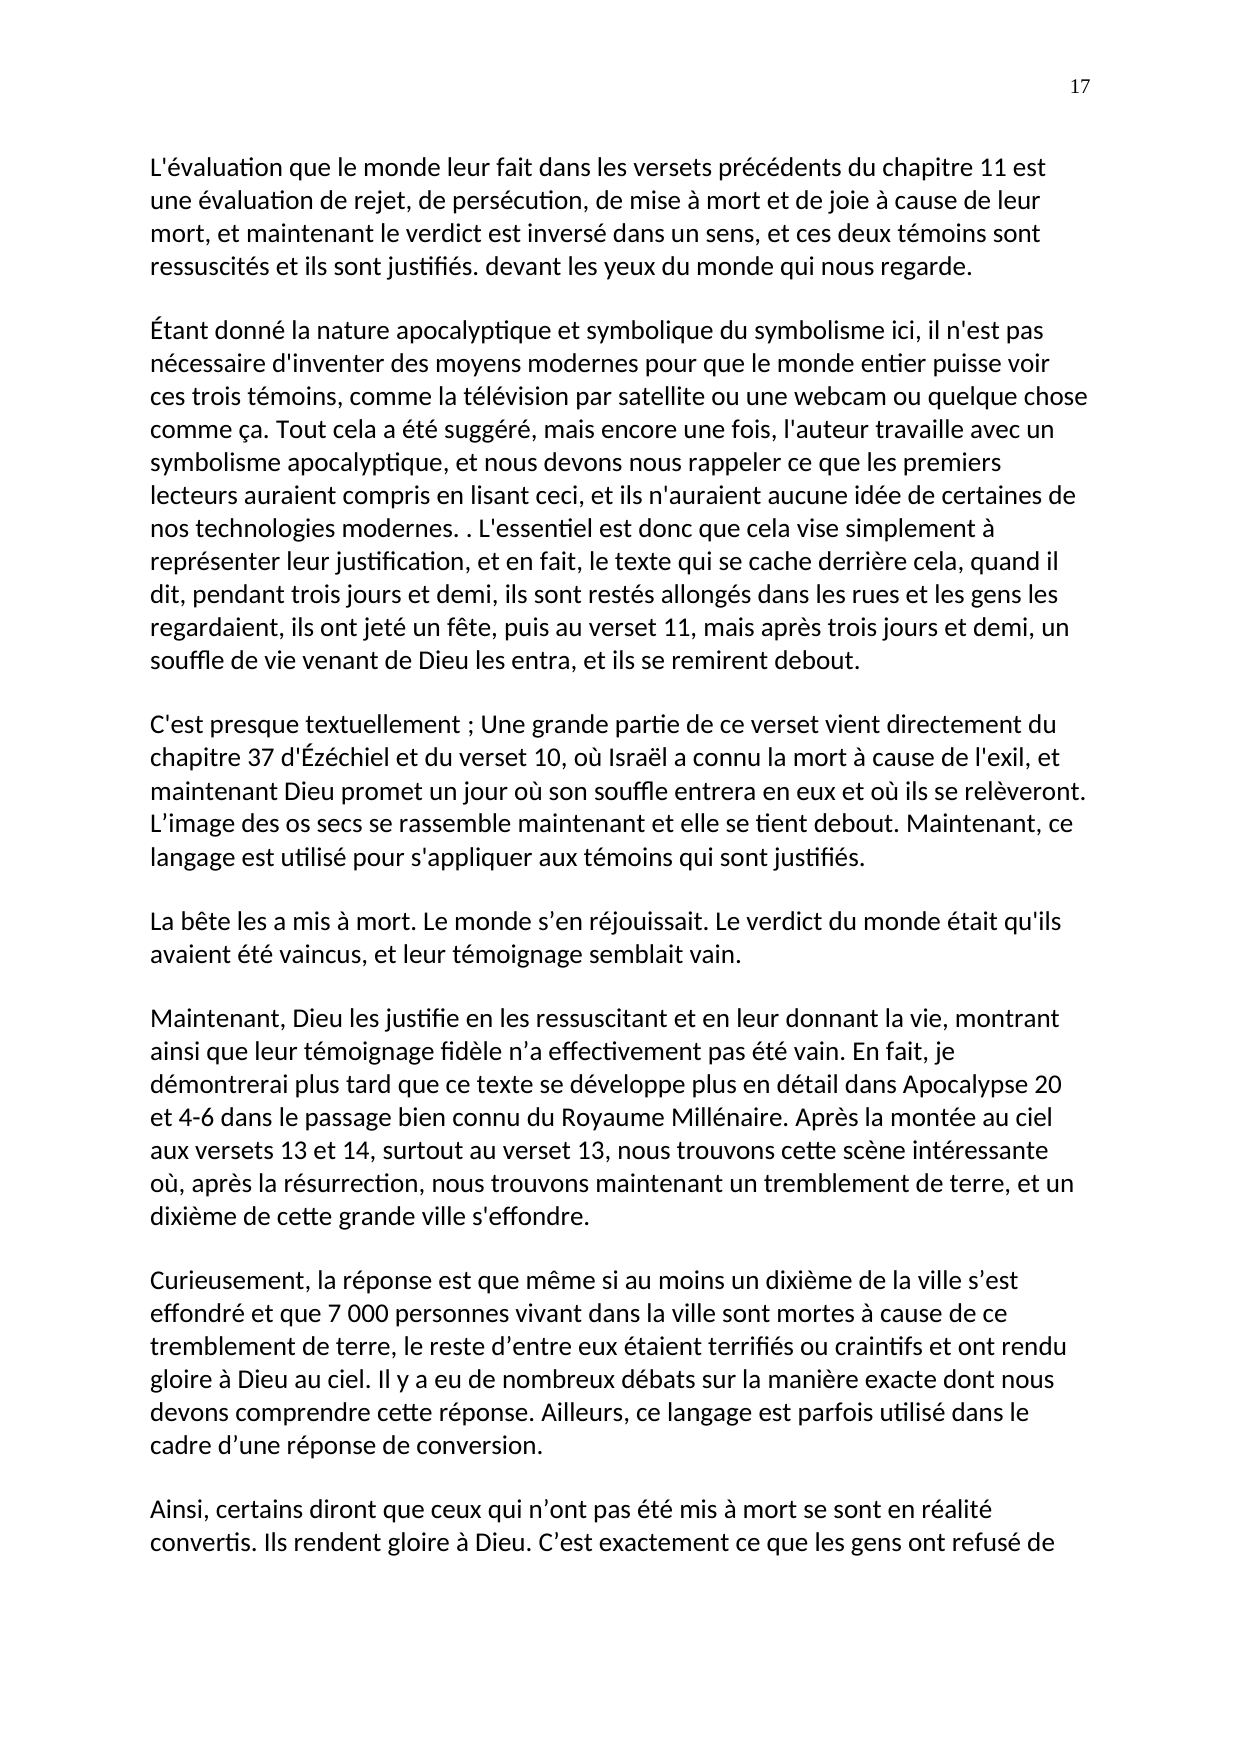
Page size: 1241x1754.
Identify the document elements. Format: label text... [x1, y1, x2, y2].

text C'est presque textuellement ; Une grande partie de ce verset vient directement du chapitre 37 d'Ézéchiel et du verset 10, où Israël a connu la mort à cause de l'exil, et maintenant Dieu promet un jour où son souffle entrera en eux et où ils se relèveront. L’image des os secs se rassemble maintenant et elle se tient debout. Maintenant, ce langage est utilisé pour s'appliquer aux témoins qui sont justifiés. [150, 708, 1090, 873]
text Étant donné la nature apocalyptique et symbolique du symbolisme ici, il n'est pas nécessaire d'inventer des moyens modernes pour que le monde entier puisse voir ces trois témoins, comme la télévision par satellite ou une webcam ou quelque chose comme ça. Tout cela a été suggéré, mais encore une fois, l'auteur travaille avec un symbolisme apocalyptique, et nous devons nous rappeler ce que les premiers lecteurs auraient compris en lisant ceci, et ils n'auraient aucune idée de certaines de nos technologies modernes. . L'essentiel est donc que cela vise simplement à représenter leur justification, et en fait, le texte qui se cache derrière cela, quand il dit, pendant trois jours et demi, ils sont restés allongés dans les rues et les gens les regardaient, ils ont jeté un fête, puis au verset 11, mais après trois jours et demi, un souffle de vie venant de Dieu les entra, et ils se remirent debout. [150, 313, 1090, 676]
text La bête les a mis à mort. Le monde s’en réjouissait. Le verdict du monde était qu'ils avaient été vaincus, et leur témoignage semblait vain. [150, 904, 1090, 970]
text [150, 1493, 1090, 1559]
text Maintenant, Dieu les justifie en les ressuscitant et en leur donnant la vie, montrant ainsi que leur témoignage fidèle n’a effectivement pas été vain. En fait, je démontrerai plus tard que ce texte se développe plus en détail dans Apocalypse 20 et 4-6 dans le passage bien connu du Royaume Millénaire. Après la montée au ciel aux versets 13 et 14, surtout au verset 13, nous trouvons cette scène intéressante où, après la résurrection, nous trouvons maintenant un tremblement de terre, et un dixième de cette grande ville s'effondre. [150, 1001, 1090, 1232]
text Curieusement, la réponse est que même si au moins un dixième de la ville s’est effondré et que 7 000 personnes vivant dans la ville sont mortes à cause de ce tremblement de terre, le reste d’entre eux étaient terrifiés ou craintifs et ont rendu gloire à Dieu au ciel. Il y a eu de nombreux débats sur la manière exacte dont nous devons comprendre cette réponse. Ailleurs, ce langage est parfois utilisé dans le cadre d’une réponse de conversion. [150, 1263, 1090, 1461]
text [150, 150, 1090, 282]
